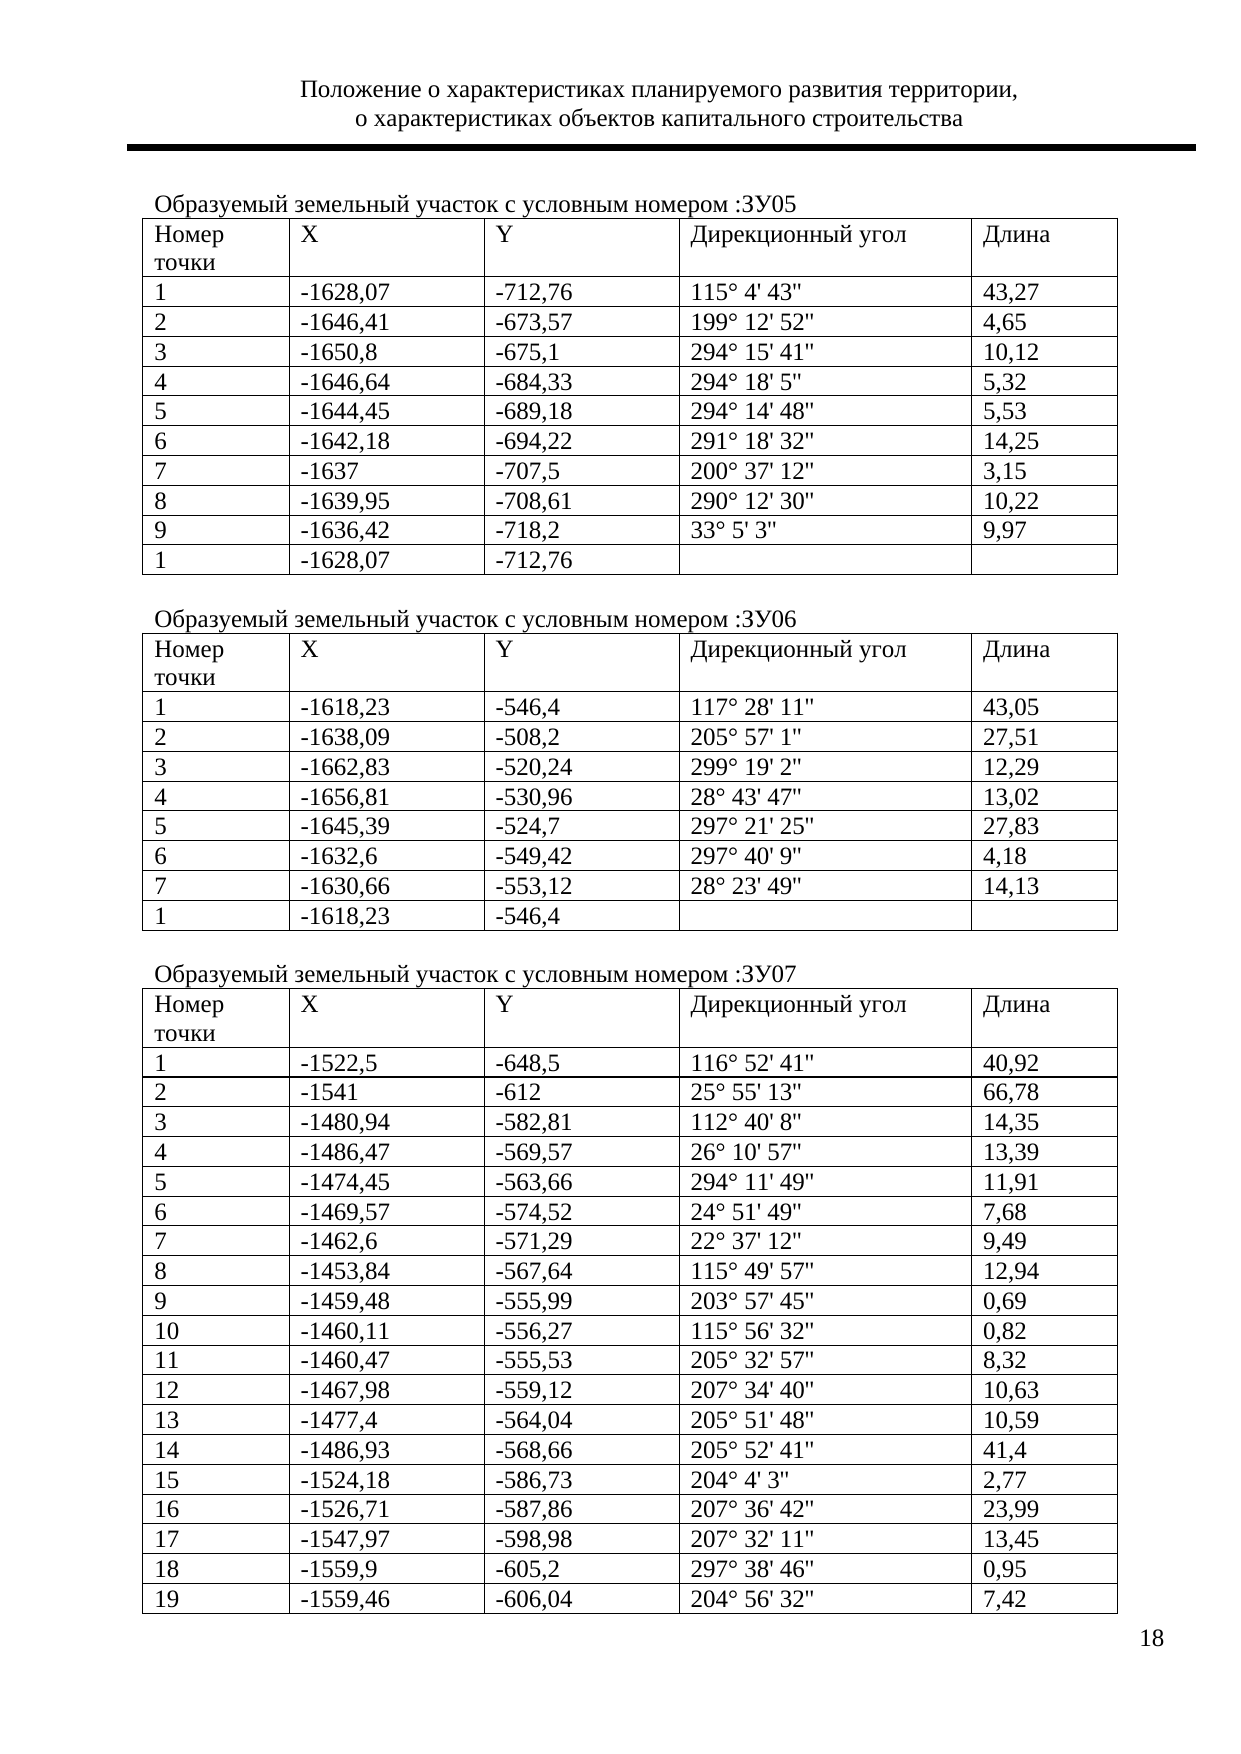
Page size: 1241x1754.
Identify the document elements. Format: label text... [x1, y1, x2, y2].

table_cell 299° 19' 2'' [680, 752, 971, 781]
table_cell 33° 5' 3'' [680, 516, 971, 544]
table_header Y [485, 634, 679, 691]
table_cell 27,83 [972, 811, 1117, 840]
table_cell 6 [143, 426, 289, 455]
table_cell -1618,23 [290, 692, 484, 721]
table_cell 294° 11' 49'' [680, 1167, 971, 1196]
table_cell 18 [143, 1554, 289, 1583]
table_cell [680, 545, 971, 574]
table_cell -586,73 [485, 1465, 679, 1493]
table_cell 14,13 [972, 871, 1117, 900]
table_cell 115° 56' 32'' [680, 1316, 971, 1344]
table_cell 7,42 [972, 1584, 1117, 1613]
table_cell 6 [143, 1197, 289, 1225]
table_cell -605,2 [485, 1554, 679, 1583]
text Образуемый земельный участок с условным номером :ЗУ06 [154, 604, 1164, 633]
table_cell -555,53 [485, 1346, 679, 1374]
text Образуемый земельный участок с условным номером :ЗУ05 [154, 189, 1164, 218]
table_cell -1474,45 [290, 1167, 484, 1196]
table_cell -1618,23 [290, 901, 484, 929]
table_cell -1469,57 [290, 1197, 484, 1225]
table_cell 200° 37' 12'' [680, 456, 971, 485]
table_cell -1524,18 [290, 1465, 484, 1493]
table_cell -1460,47 [290, 1346, 484, 1374]
table_cell -675,1 [485, 337, 679, 366]
table_cell -1638,09 [290, 722, 484, 751]
table_cell 3 [143, 1107, 289, 1136]
table_cell 11,91 [972, 1167, 1117, 1196]
table_header Y [485, 219, 679, 276]
table_cell 8 [143, 1256, 289, 1285]
table_cell 2,77 [972, 1465, 1117, 1493]
table_cell -574,52 [485, 1197, 679, 1225]
table_cell 205° 52' 41'' [680, 1435, 971, 1464]
table_cell 1 [143, 692, 289, 721]
table_cell 204° 56' 32'' [680, 1584, 971, 1613]
table_cell 2 [143, 307, 289, 336]
table_cell 24° 51' 49'' [680, 1197, 971, 1225]
table_header Дирекционный угол [680, 219, 971, 276]
table_cell 66,78 [972, 1078, 1117, 1106]
table_cell 291° 18' 32'' [680, 426, 971, 455]
table_cell 28° 43' 47'' [680, 782, 971, 810]
table_cell 13 [143, 1405, 289, 1434]
table_header Длина [972, 219, 1117, 276]
table_cell [972, 545, 1117, 574]
table_cell -553,12 [485, 871, 679, 900]
table_cell 27,51 [972, 722, 1117, 751]
table_cell 117° 28' 11'' [680, 692, 971, 721]
table_cell -1636,42 [290, 516, 484, 544]
table_cell 7 [143, 1226, 289, 1255]
table_cell 297° 38' 46'' [680, 1554, 971, 1583]
table_cell -1559,9 [290, 1554, 484, 1583]
table_cell 0,82 [972, 1316, 1117, 1344]
table_cell 17 [143, 1524, 289, 1553]
table_cell -567,64 [485, 1256, 679, 1285]
table_cell -1541 [290, 1078, 484, 1106]
table_header Номер точки [143, 989, 289, 1047]
table_cell 8,32 [972, 1346, 1117, 1374]
table_cell -1650,8 [290, 337, 484, 366]
table_cell 9 [143, 516, 289, 544]
table_cell -648,5 [485, 1048, 679, 1076]
table_cell -1526,71 [290, 1495, 484, 1523]
table_cell -707,5 [485, 456, 679, 485]
table_cell -546,4 [485, 692, 679, 721]
table_cell 204° 4' 3'' [680, 1465, 971, 1493]
table_cell 207° 32' 11'' [680, 1524, 971, 1553]
table_cell 43,05 [972, 692, 1117, 721]
table_cell -718,2 [485, 516, 679, 544]
table_cell 7,68 [972, 1197, 1117, 1225]
table_cell 294° 14' 48'' [680, 396, 971, 425]
table_cell 10,63 [972, 1375, 1117, 1404]
table_cell 297° 40' 9'' [680, 841, 971, 870]
table_cell 205° 51' 48'' [680, 1405, 971, 1434]
table_cell -1480,94 [290, 1107, 484, 1136]
table_cell -606,04 [485, 1584, 679, 1613]
table_cell -1477,4 [290, 1405, 484, 1434]
table_cell 14 [143, 1435, 289, 1464]
table_cell 10,12 [972, 337, 1117, 366]
table_cell -546,4 [485, 901, 679, 929]
table_cell 26° 10' 57'' [680, 1137, 971, 1166]
table_cell 5,53 [972, 396, 1117, 425]
table_cell 5,32 [972, 367, 1117, 395]
table_cell 207° 34' 40'' [680, 1375, 971, 1404]
table_cell 10 [143, 1316, 289, 1344]
table_cell -1642,18 [290, 426, 484, 455]
table_cell 207° 36' 42'' [680, 1495, 971, 1523]
text Образуемый земельный участок с условным номером :ЗУ07 [154, 959, 1164, 988]
table_cell [972, 901, 1117, 929]
table_cell -559,12 [485, 1375, 679, 1404]
table_cell -1462,6 [290, 1226, 484, 1255]
table_header Номер точки [143, 219, 289, 276]
table_cell 116° 52' 41'' [680, 1048, 971, 1076]
table_cell 0,69 [972, 1286, 1117, 1315]
table_header Дирекционный угол [680, 989, 971, 1047]
table_cell -1628,07 [290, 277, 484, 306]
table_cell -1645,39 [290, 811, 484, 840]
table_cell 8 [143, 486, 289, 514]
table_cell 115° 4' 43'' [680, 277, 971, 306]
table_cell 3 [143, 337, 289, 366]
table_cell 3 [143, 752, 289, 781]
table_cell -1644,45 [290, 396, 484, 425]
table_cell 14,25 [972, 426, 1117, 455]
table_cell 40,92 [972, 1048, 1117, 1076]
table_cell 9,97 [972, 516, 1117, 544]
table_header X [290, 634, 484, 691]
table_cell 0,95 [972, 1554, 1117, 1583]
table_cell -1630,66 [290, 871, 484, 900]
table_cell -568,66 [485, 1435, 679, 1464]
table_cell -587,86 [485, 1495, 679, 1523]
table_cell -1656,81 [290, 782, 484, 810]
table_cell 13,45 [972, 1524, 1117, 1553]
table_header Номер точки [143, 634, 289, 691]
table_cell 297° 21' 25'' [680, 811, 971, 840]
table_cell -1628,07 [290, 545, 484, 574]
table_cell 4,65 [972, 307, 1117, 336]
table_cell 19 [143, 1584, 289, 1613]
table_cell 10,59 [972, 1405, 1117, 1434]
table_cell 7 [143, 456, 289, 485]
table_cell 4 [143, 1137, 289, 1166]
table_header X [290, 989, 484, 1047]
table_cell -1453,84 [290, 1256, 484, 1285]
table_cell -694,22 [485, 426, 679, 455]
table_cell 1 [143, 1048, 289, 1076]
table_cell -564,04 [485, 1405, 679, 1434]
table_cell 294° 15' 41'' [680, 337, 971, 366]
table_cell 6 [143, 841, 289, 870]
table_cell 205° 32' 57'' [680, 1346, 971, 1374]
table_cell -712,76 [485, 277, 679, 306]
table_cell -520,24 [485, 752, 679, 781]
table_cell 290° 12' 30'' [680, 486, 971, 514]
table_cell -1646,41 [290, 307, 484, 336]
table_cell -708,61 [485, 486, 679, 514]
table_cell -1646,64 [290, 367, 484, 395]
table_cell -582,81 [485, 1107, 679, 1136]
table_cell 205° 57' 1'' [680, 722, 971, 751]
table_cell 2 [143, 722, 289, 751]
table_cell -1486,47 [290, 1137, 484, 1166]
table_cell -530,96 [485, 782, 679, 810]
table_cell 9 [143, 1286, 289, 1315]
table_cell 1 [143, 901, 289, 929]
table_cell 10,22 [972, 486, 1117, 514]
table_cell 43,27 [972, 277, 1117, 306]
table_cell 13,39 [972, 1137, 1117, 1166]
table_cell -569,57 [485, 1137, 679, 1166]
table_cell -563,66 [485, 1167, 679, 1196]
table_cell 28° 23' 49'' [680, 871, 971, 900]
table_cell -1460,11 [290, 1316, 484, 1344]
table_header Y [485, 989, 679, 1047]
table_header Дирекционный угол [680, 634, 971, 691]
table_cell -524,7 [485, 811, 679, 840]
table_cell 25° 55' 13'' [680, 1078, 971, 1106]
table_cell 2 [143, 1078, 289, 1106]
table_cell -673,57 [485, 307, 679, 336]
table_cell -684,33 [485, 367, 679, 395]
table_cell -571,29 [485, 1226, 679, 1255]
table_cell [680, 901, 971, 929]
table_cell 4,18 [972, 841, 1117, 870]
table_cell -598,98 [485, 1524, 679, 1553]
table_cell -612 [485, 1078, 679, 1106]
table_cell -555,99 [485, 1286, 679, 1315]
table_cell -712,76 [485, 545, 679, 574]
table_cell -1547,97 [290, 1524, 484, 1553]
table_cell -689,18 [485, 396, 679, 425]
table_cell 22° 37' 12'' [680, 1226, 971, 1255]
table_cell -1486,93 [290, 1435, 484, 1464]
table_header X [290, 219, 484, 276]
table_cell 3,15 [972, 456, 1117, 485]
table_cell 199° 12' 52'' [680, 307, 971, 336]
table_cell -1459,48 [290, 1286, 484, 1315]
table_cell -1639,95 [290, 486, 484, 514]
table_cell -508,2 [485, 722, 679, 751]
table_cell 12,94 [972, 1256, 1117, 1285]
table_cell 12 [143, 1375, 289, 1404]
table_cell 13,02 [972, 782, 1117, 810]
table_cell 9,49 [972, 1226, 1117, 1255]
table_cell -1522,5 [290, 1048, 484, 1076]
table_cell 115° 49' 57'' [680, 1256, 971, 1285]
table_cell 112° 40' 8'' [680, 1107, 971, 1136]
table_cell 1 [143, 545, 289, 574]
table_cell 12,29 [972, 752, 1117, 781]
table_cell 5 [143, 811, 289, 840]
table_cell -1662,83 [290, 752, 484, 781]
table_cell 14,35 [972, 1107, 1117, 1136]
table_cell 15 [143, 1465, 289, 1493]
table_cell 1 [143, 277, 289, 306]
table_cell -1632,6 [290, 841, 484, 870]
table_cell 41,4 [972, 1435, 1117, 1464]
table_cell -556,27 [485, 1316, 679, 1344]
table_cell 5 [143, 1167, 289, 1196]
table_cell 7 [143, 871, 289, 900]
table_cell 11 [143, 1346, 289, 1374]
table_cell 294° 18' 5'' [680, 367, 971, 395]
table_cell 23,99 [972, 1495, 1117, 1523]
table_header Длина [972, 634, 1117, 691]
table_cell 16 [143, 1495, 289, 1523]
table_cell -549,42 [485, 841, 679, 870]
table_header Длина [972, 989, 1117, 1047]
table_cell -1467,98 [290, 1375, 484, 1404]
table_cell 4 [143, 367, 289, 395]
table_cell 5 [143, 396, 289, 425]
table_cell 4 [143, 782, 289, 810]
table_cell -1637 [290, 456, 484, 485]
table_cell -1559,46 [290, 1584, 484, 1613]
table_cell 203° 57' 45'' [680, 1286, 971, 1315]
